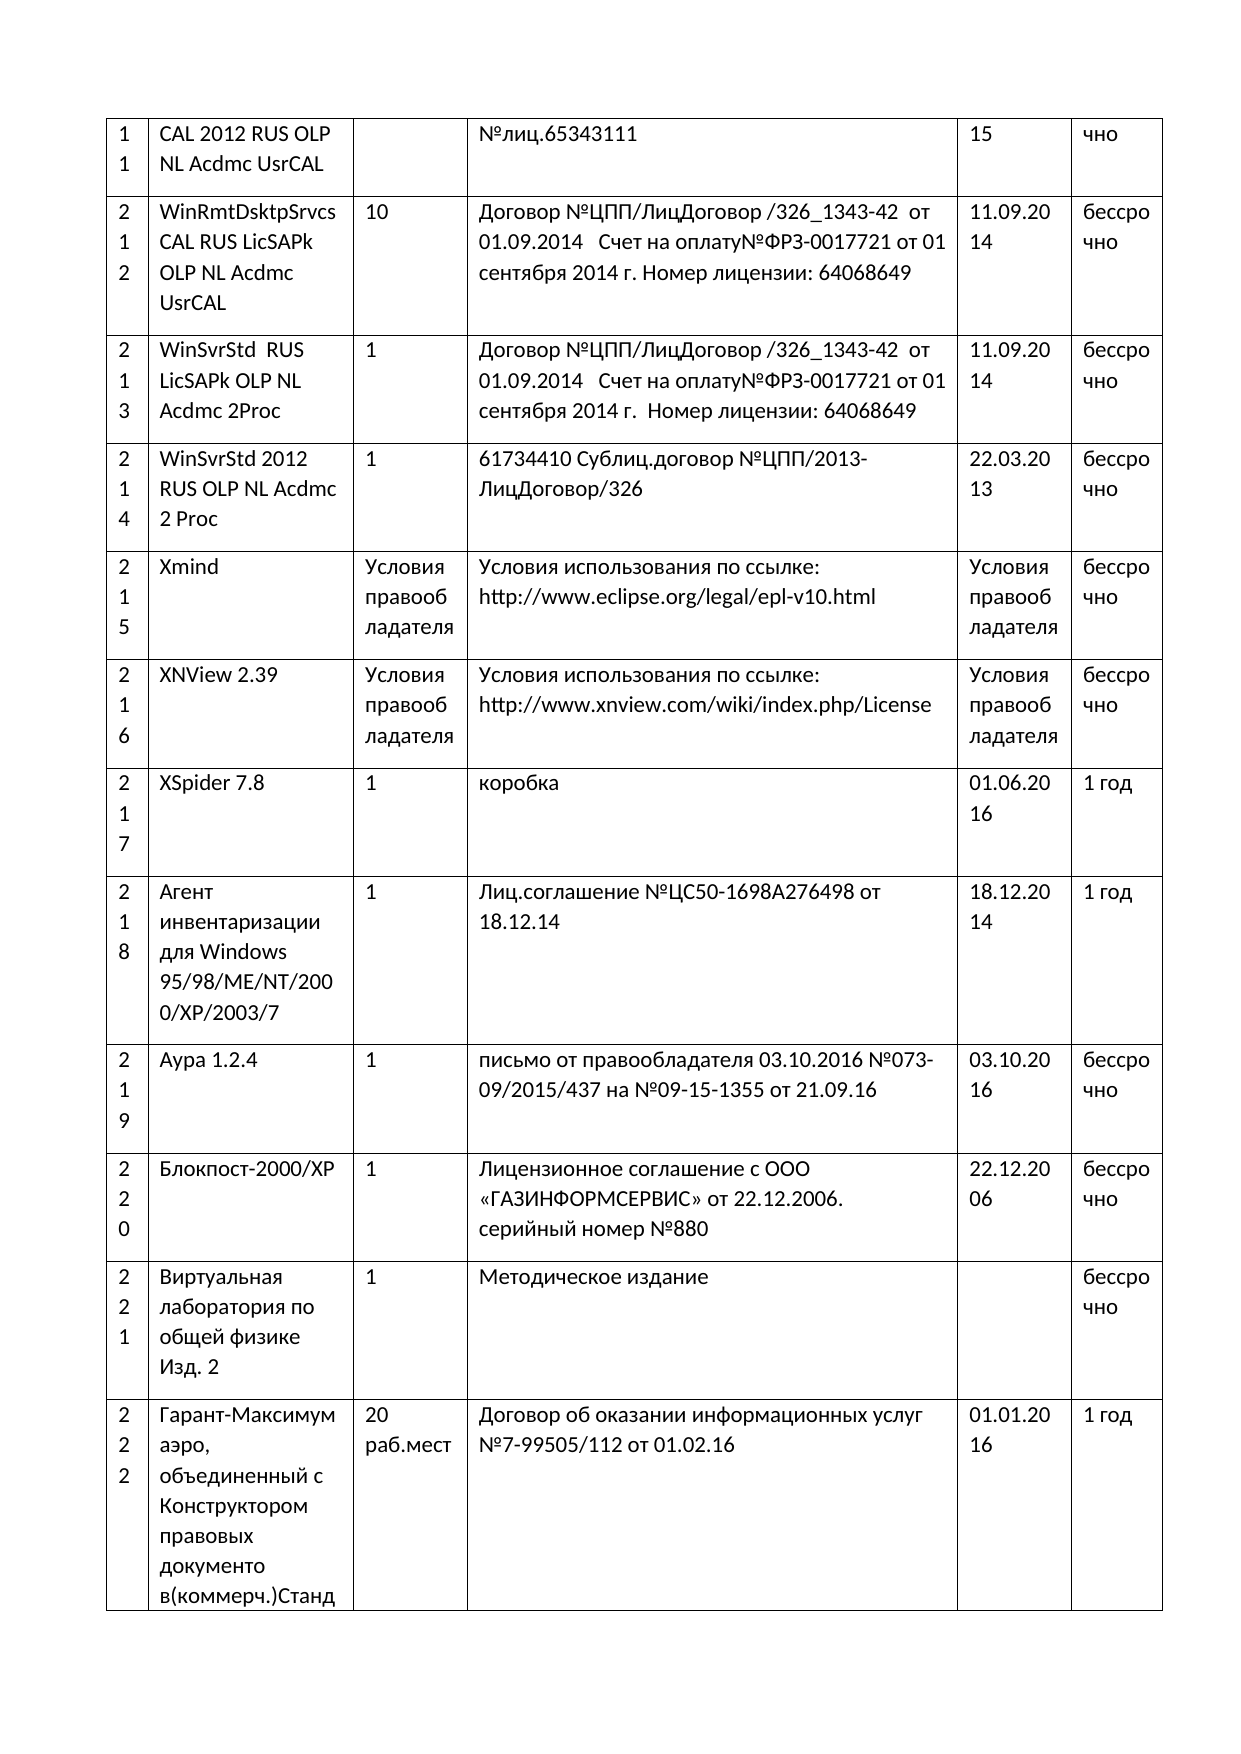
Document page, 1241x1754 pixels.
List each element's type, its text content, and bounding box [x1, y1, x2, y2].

table_cell Условия правообладателя [354, 660, 467, 767]
table_cell Условия использования по ссылке: http://www.xnview.com/wiki/index.php/License [468, 660, 957, 767]
table_cell 36 [354, 119, 467, 196]
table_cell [149, 119, 353, 196]
table_cell 211 [107, 119, 148, 196]
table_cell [468, 119, 957, 196]
table_cell 217 [107, 769, 148, 876]
table_cell XSpider 7.8 [149, 769, 353, 876]
table_cell 1 год [1072, 877, 1162, 1044]
table_cell письмо от правообладателя 03.10.2016 №073-09/2015/437 на №09-15-1355 от 21.09.16 [468, 1045, 957, 1153]
table_cell 214 [107, 444, 148, 551]
table_cell 1 год [1072, 1400, 1162, 1609]
table_cell 1 год [1072, 769, 1162, 876]
table_cell 1 [354, 444, 467, 551]
table_cell коробка [468, 769, 957, 876]
table_cell 212 [107, 197, 148, 334]
table_cell 1 [354, 877, 467, 1044]
table_cell 22.12.2006 [958, 1154, 1071, 1261]
table_cell Лиц.соглашение №ЦС50-1698А276498 от 18.12.14 [468, 877, 957, 1044]
table_cell бессрочно [1072, 197, 1162, 334]
table_cell бессрочно [1072, 119, 1162, 196]
table_cell 218 [107, 877, 148, 1044]
table_cell Виртуальная лаборатория по общей физике Изд. 2 [149, 1262, 353, 1399]
table_cell Условия использования по ссылке: http://www.eclipse.org/legal/epl-v10.html [468, 552, 957, 659]
table_cell Договор №ЦПП/ЛицДоговор /326_1343-42 от 01.09.2014 Счет на оплату№ФРЗ-0017721 от 01 сентября 2014 г. Номер лицензии: 64068649 [468, 336, 957, 443]
table_cell 221 [107, 1262, 148, 1399]
table_cell 1 [354, 1154, 467, 1261]
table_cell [468, 1400, 957, 1609]
table_cell 11.09.2014 [958, 336, 1071, 443]
table_cell WinSvrStd RUS LicSAPk OLP NL Acdmc 2Proc [149, 336, 353, 443]
table_cell 219 [107, 1045, 148, 1153]
table_cell Методическое издание [468, 1262, 957, 1399]
table_cell Блокпост-2000/XP [149, 1154, 353, 1261]
table_cell бессрочно [1072, 1154, 1162, 1261]
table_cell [149, 1400, 353, 1609]
table_cell Лицензионное соглашение с ООО «ГАЗИНФОРМСЕРВИС» от 22.12.2006. серийный номер №880 [468, 1154, 957, 1261]
table_cell Условия правообладателя [354, 552, 467, 659]
table_cell бессрочно [1072, 336, 1162, 443]
table_cell 222 [107, 1400, 148, 1609]
table_cell [958, 1262, 1071, 1399]
table_cell WinSvrStd 2012 RUS OLP NL Acdmc 2 Proc [149, 444, 353, 551]
table_cell 1 [354, 336, 467, 443]
table_cell бессрочно [1072, 660, 1162, 767]
table_cell бессрочно [1072, 1045, 1162, 1153]
table_cell 10 [354, 197, 467, 334]
table_cell 216 [107, 660, 148, 767]
table_cell Xmind [149, 552, 353, 659]
table_cell 61734410 Сублиц.договор №ЦПП/2013-ЛицДоговор/326 [468, 444, 957, 551]
table_cell 215 [107, 552, 148, 659]
table_cell 1 [354, 1045, 467, 1153]
table_cell Агент инвентаризации для Windows 95/98/ME/NT/2000/XP/2003/7 [149, 877, 353, 1044]
table_cell XNView 2.39 [149, 660, 353, 767]
table_cell 213 [107, 336, 148, 443]
table_cell 20 раб.мест [354, 1400, 467, 1609]
table_cell 01.01.2016 [958, 1400, 1071, 1609]
table_cell Условия правообладателя [958, 552, 1071, 659]
table_cell 22.03.2013 [958, 444, 1071, 551]
table_cell 01.06.2016 [958, 769, 1071, 876]
table_cell 11.09.2014 [958, 197, 1071, 334]
table_cell Условия правообладателя [958, 660, 1071, 767]
table_cell 1 [354, 769, 467, 876]
table_cell 220 [107, 1154, 148, 1261]
table_cell 18.12.2014 [958, 877, 1071, 1044]
table_cell WinRmtDsktpSrvcsCAL RUS LicSAPk OLP NL Acdmc UsrCAL [149, 197, 353, 334]
table_cell Договор №ЦПП/ЛицДоговор /326_1343-42 от 01.09.2014 Счет на оплату№ФРЗ-0017721 от 01 сентября 2014 г. Номер лицензии: 64068649 [468, 197, 957, 334]
table_cell 16.06.2015 [958, 119, 1071, 196]
table_cell бессрочно [1072, 1262, 1162, 1399]
table_cell 03.10.2016 [958, 1045, 1071, 1153]
table_cell бессрочно [1072, 444, 1162, 551]
table_cell Аура 1.2.4 [149, 1045, 353, 1153]
table_cell 1 [354, 1262, 467, 1399]
table_cell бессрочно [1072, 552, 1162, 659]
